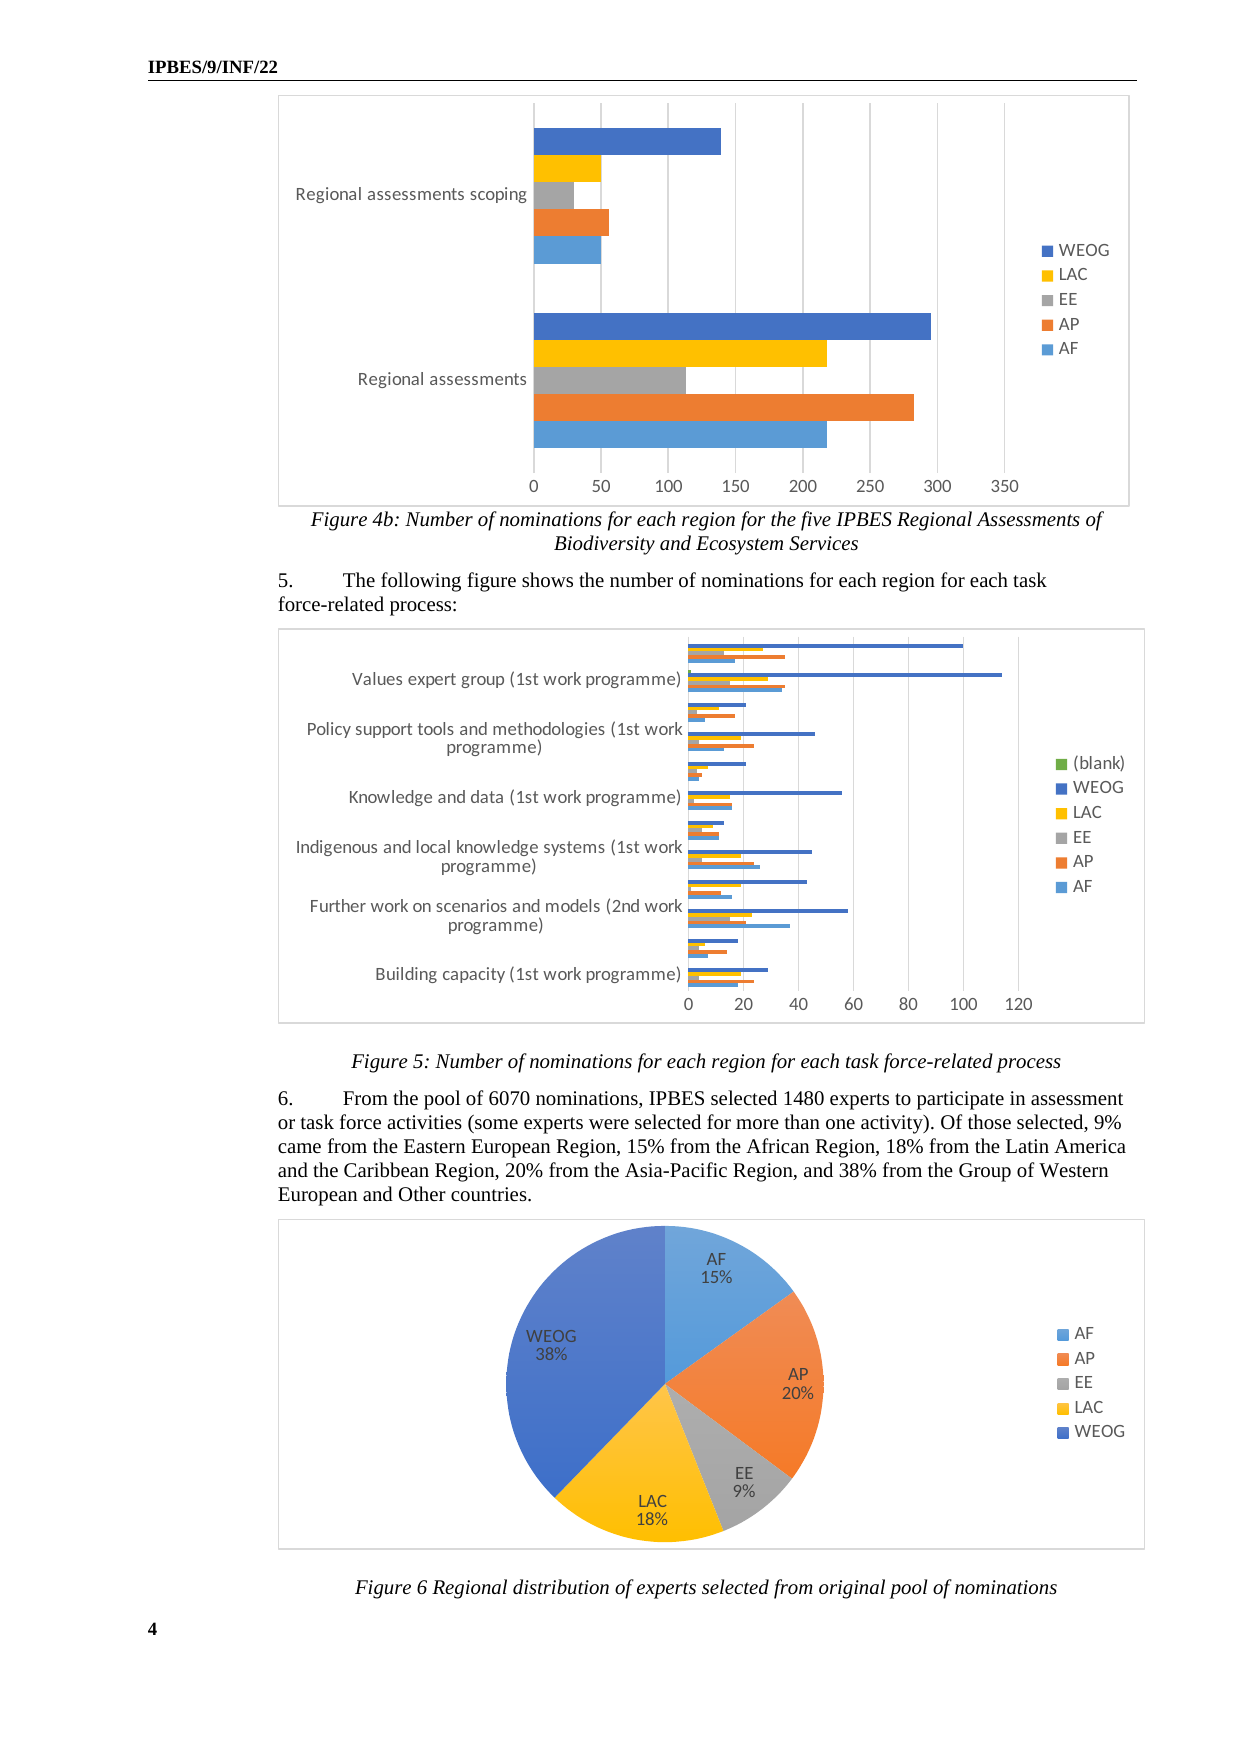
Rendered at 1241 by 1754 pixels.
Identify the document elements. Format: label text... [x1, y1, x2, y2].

list From the pool of 6070 nominations, IPBES selected 1480 experts to participate in assessment or task force activities (some experts were selected for more than one activity). Of those selected, 9% came from the Eastern European Region, 15% from the African Region, 18% from the Latin America and the Caribbean Region, 20% from the Asia-Pacific Region, and 38% from the Group of Western European and Other countries. [278, 1086, 1137, 1206]
list The following figure shows the number of nominations for each region for each task force-related process: [278, 567, 1137, 616]
